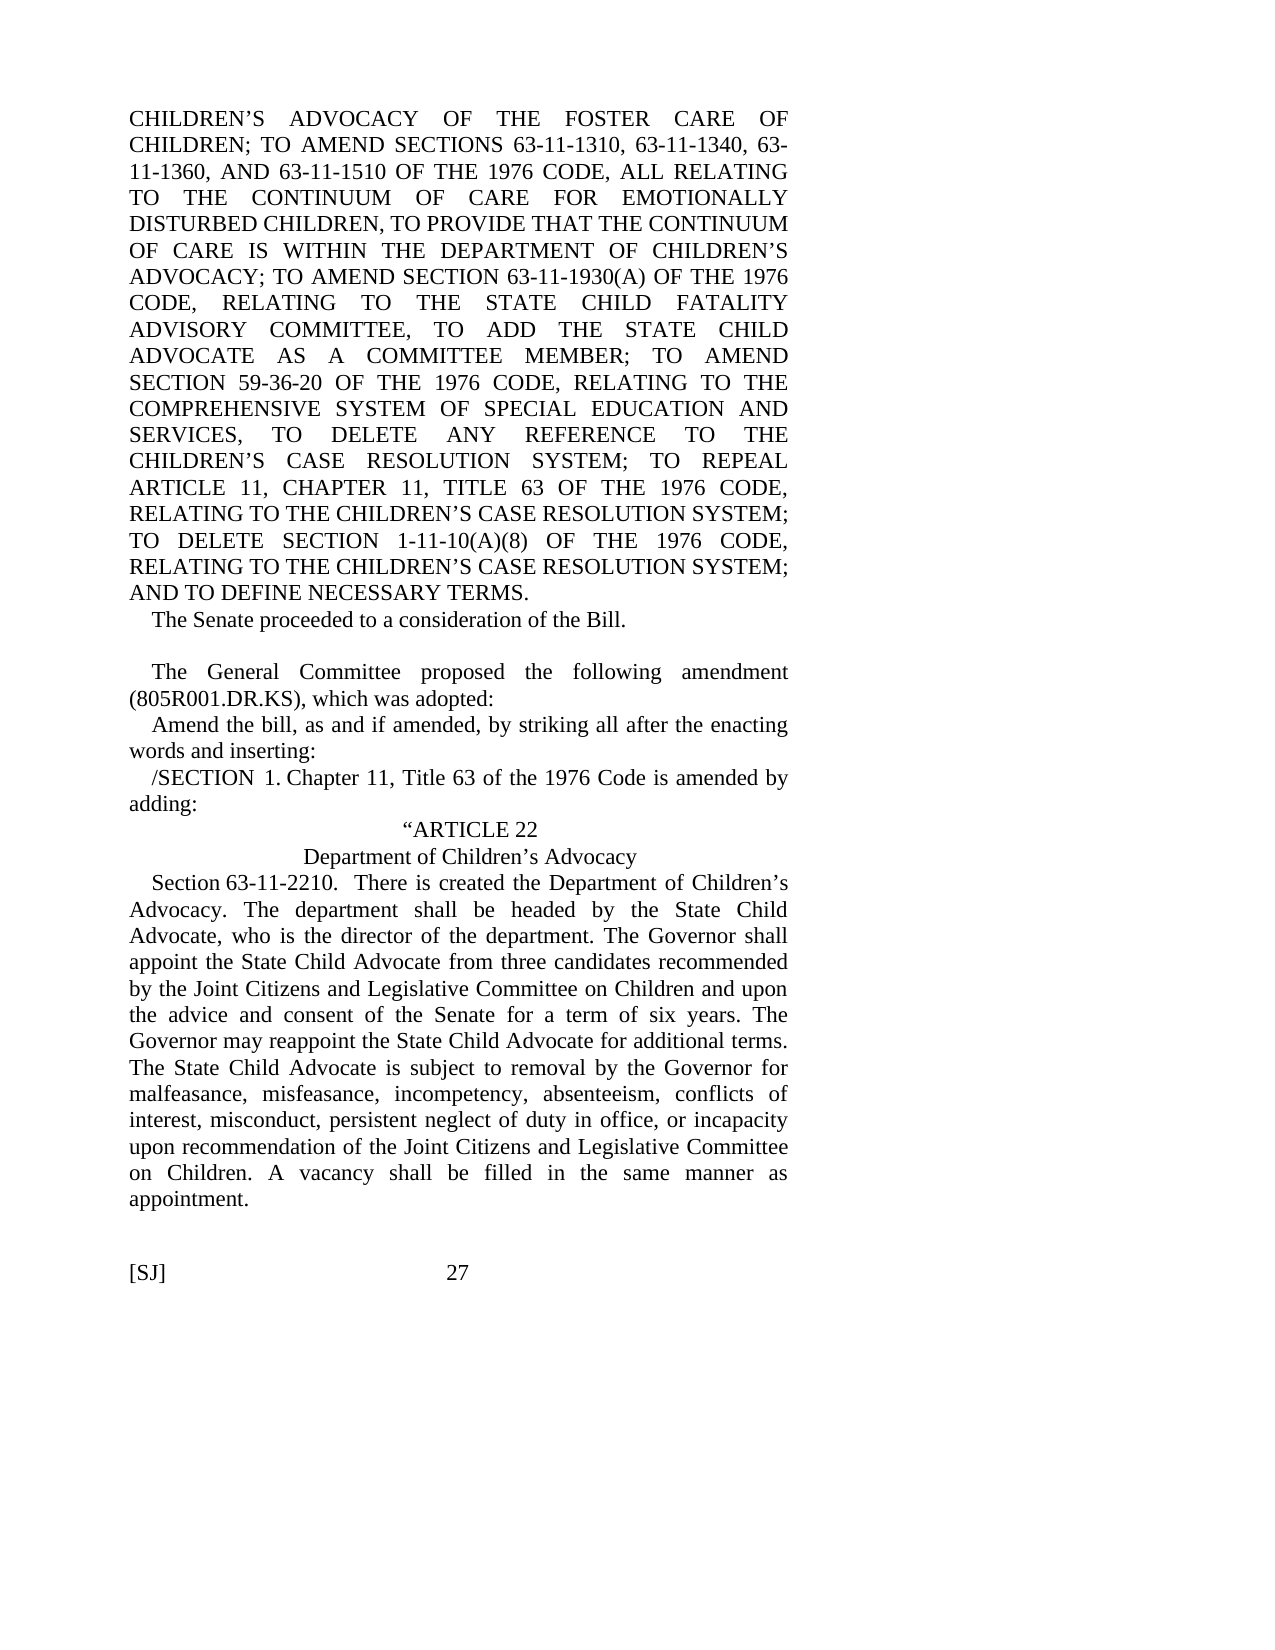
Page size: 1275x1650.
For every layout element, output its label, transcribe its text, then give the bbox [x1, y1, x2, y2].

text “ARTICLE 22 [129, 817, 789, 843]
text /SECTION 1. Chapter 11, Title 63 of the 1976 Code is amended by adding: [129, 764, 789, 817]
text The General Committee proposed the following amendment (805R001.DR.KS), which was adopted: [129, 658, 789, 711]
text Section 63-11-2210. There is created the Department of Children’s Advocacy. The department shall be headed by the State Child Advocate, who is the director of the department. The Governor shall appoint the State Child Advocate from three candidates recommended by the Joint Citizens and Legislative Committee on Children and upon the advice and consent of the Senate for a term of six years. The Governor may reappoint the State Child Advocate for additional terms. The State Child Advocate is subject to removal by the Governor for malfeasance, misfeasance, incompetency, absenteeism, conflicts of interest, misconduct, persistent neglect of duty in office, or incapacity upon recommendation of the Joint Citizens and Legislative Committee on Children. A vacancy shall be filled in the same manner as appointment. [129, 869, 789, 1212]
text The Senate proceeded to a consideration of the Bill. [129, 606, 789, 632]
text Department of Children’s Advocacy [129, 843, 789, 869]
text Amend the bill, as and if amended, by striking all after the enacting words and inserting: [129, 711, 789, 764]
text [129, 105, 789, 606]
